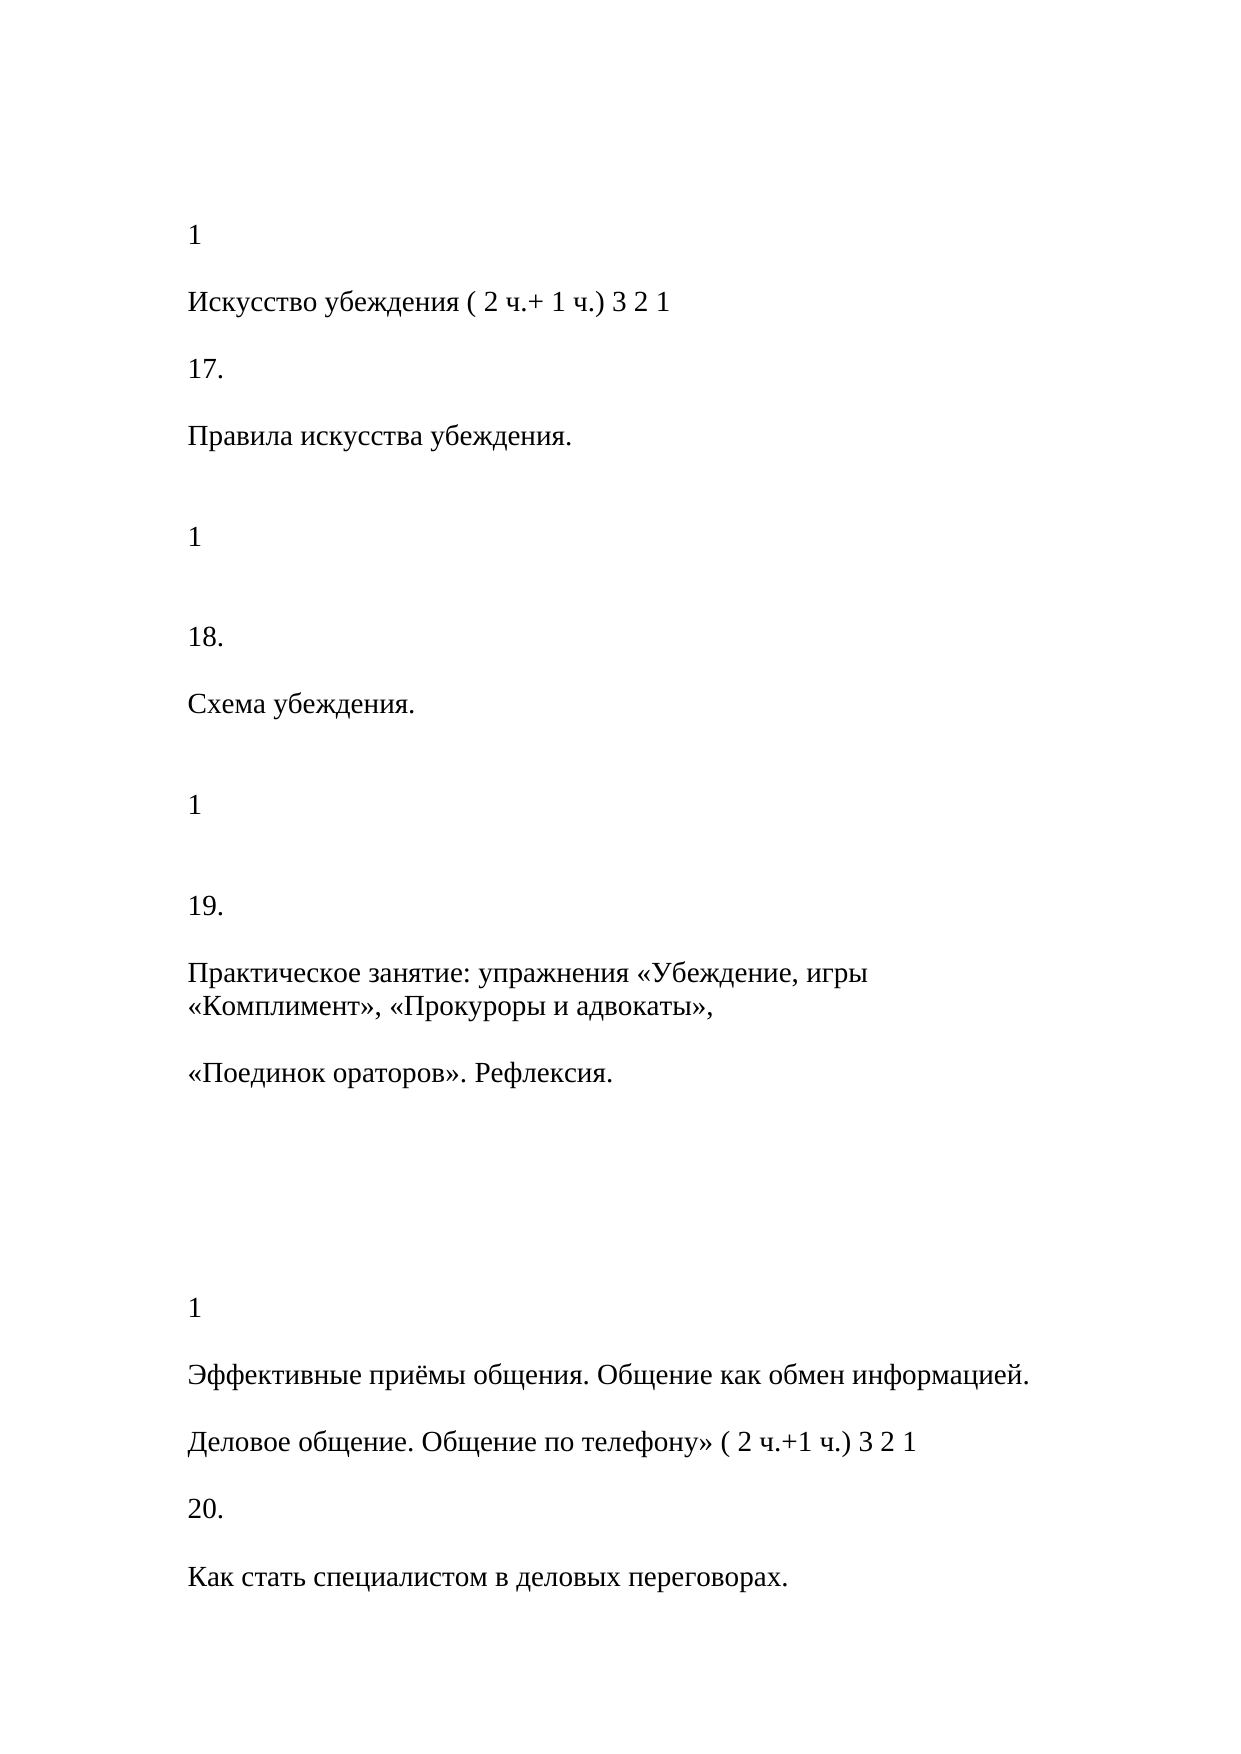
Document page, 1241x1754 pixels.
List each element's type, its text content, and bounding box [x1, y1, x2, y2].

text Как стать специалистом в деловых переговорах. [187, 1559, 1053, 1592]
text 1 [187, 1290, 1053, 1324]
text Практическое занятие: упражнения «Убеждение, игры «Комплимент», «Прокуроры и адвокаты», [187, 955, 1053, 1022]
text 1 [187, 519, 1053, 552]
text Искусство убеждения ( 2 ч.+ 1 ч.) 3 2 1 [187, 284, 1053, 318]
text 20. [187, 1492, 1053, 1525]
text Эффективные приёмы общения. Общение как обмен информацией. [187, 1357, 1053, 1391]
text 18. [187, 619, 1053, 653]
text «Поединок ораторов». Рефлексия. [187, 1056, 1053, 1089]
text Деловое общение. Общение по телефону» ( 2 ч.+1 ч.) 3 2 1 [187, 1424, 1053, 1458]
text 1 [187, 787, 1053, 821]
text 19. [187, 888, 1053, 921]
text 1 [187, 217, 1053, 251]
text 17. [187, 351, 1053, 385]
text Схема убеждения. [187, 687, 1053, 720]
text Правила искусства убеждения. [187, 418, 1053, 452]
